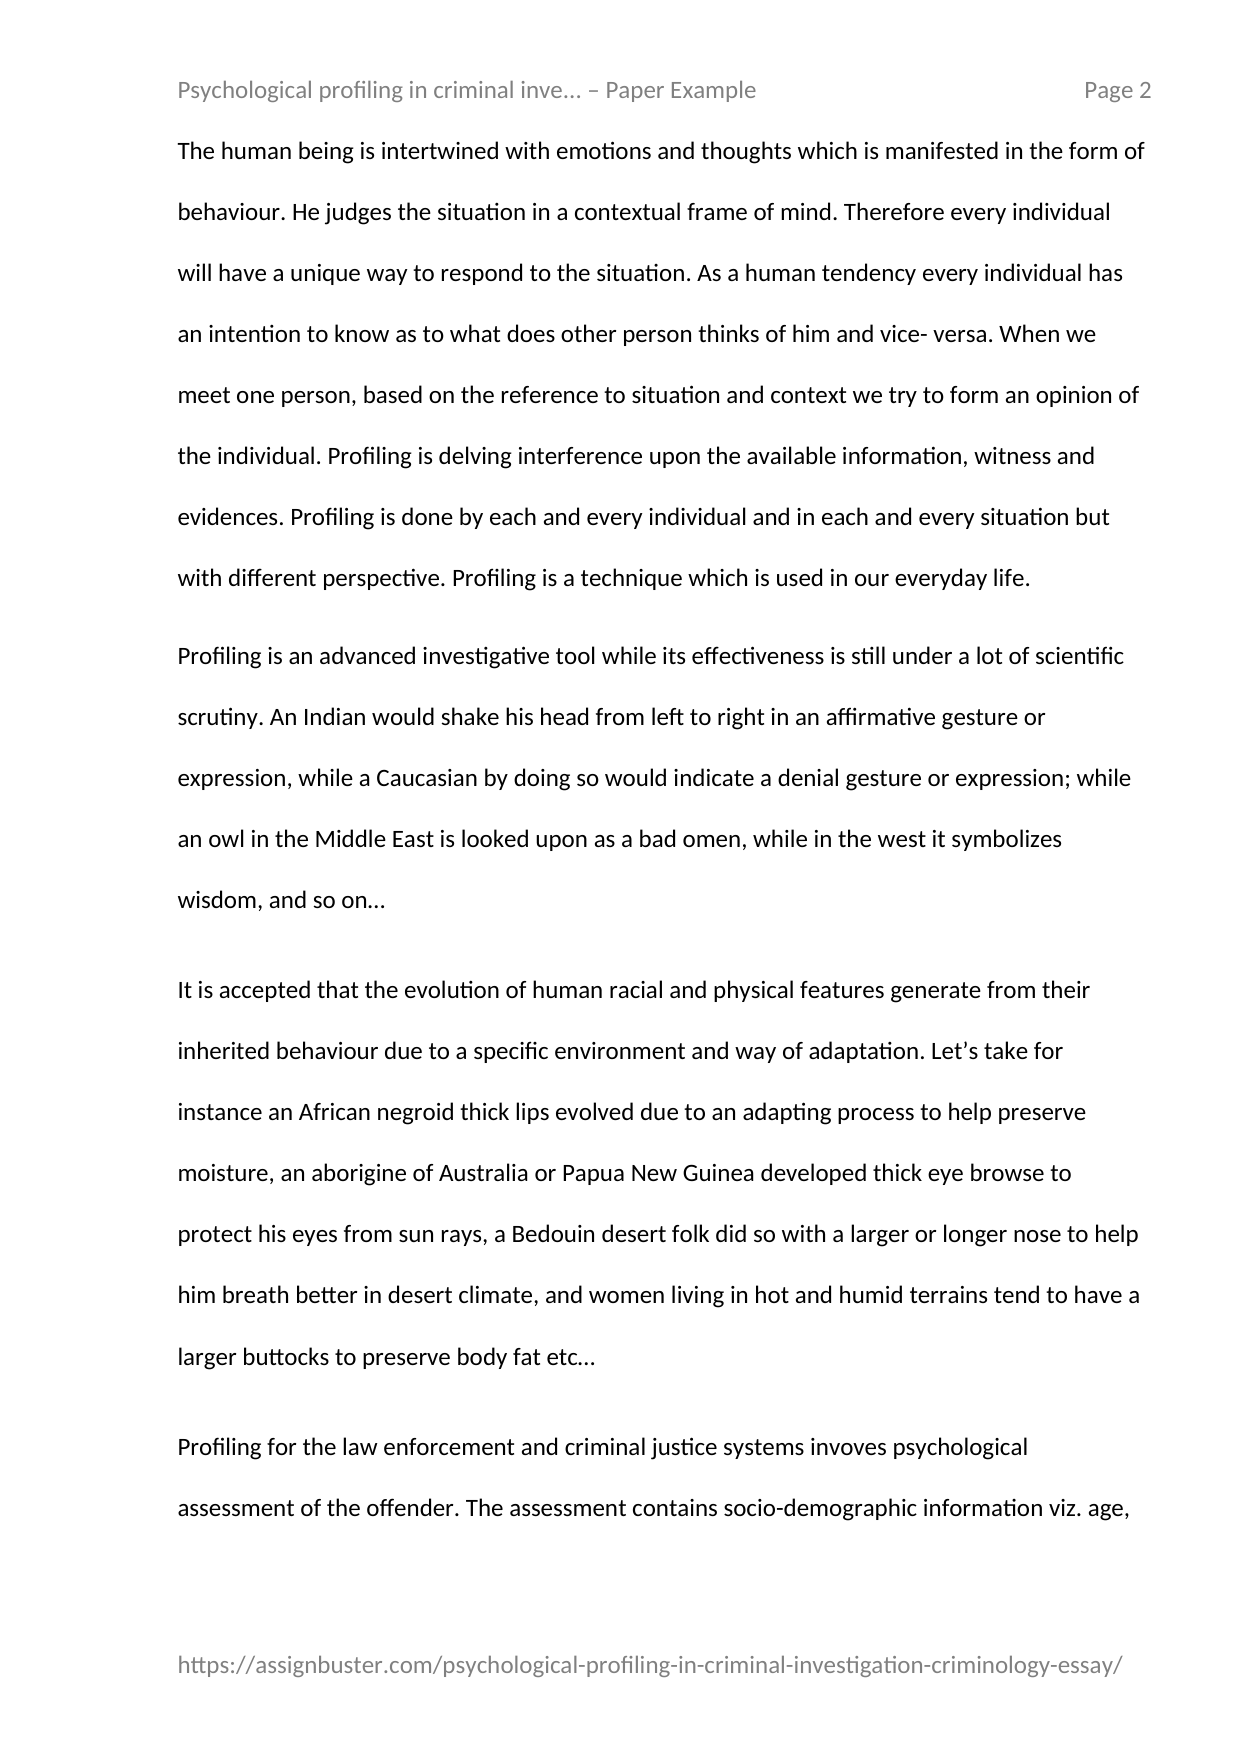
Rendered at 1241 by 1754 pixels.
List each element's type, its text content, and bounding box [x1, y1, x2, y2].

text Profiling is an advanced investigative tool while its effectiveness is still under a lot of scientific scrutiny. An Indian would shake his head from left to right in an affirmative gesture or expression, while a Caucasian by doing so would indicate a denial gesture or expression; while an owl in the Middle East is looked upon as a bad omen, while in the west it symbolizes wisdom, and so on… [177, 640, 1152, 914]
text The human being is intertwined with emotions and thoughts which is manifested in the form of behaviour. He judges the situation in a contextual frame of mind. Therefore every individual will have a unique way to respond to the situation. As a human tendency every individual has an intention to know as to what does other person thinks of him and vice- versa. When we meet one person, based on the reference to situation and context we try to form an opinion of the individual. Profiling is delving interference upon the available information, witness and evidences. Profiling is done by each and every individual and in each and every situation but with different perspective. Profiling is a technique which is used in our everyday life. [177, 135, 1152, 593]
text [177, 1431, 1152, 1523]
text It is accepted that the evolution of human racial and physical features generate from their inherited behaviour due to a specific environment and way of adaptation. Let’s take for instance an African negroid thick lips evolved due to an adapting process to help preserve moisture, an aborigine of Australia or Papua New Guinea developed thick eye browse to protect his eyes from sun rays, a Bedouin desert folk did so with a larger or longer nose to help him breath better in desert climate, and women living in hot and humid terrains tend to have a larger buttocks to preserve body fat etc… [177, 974, 1152, 1371]
